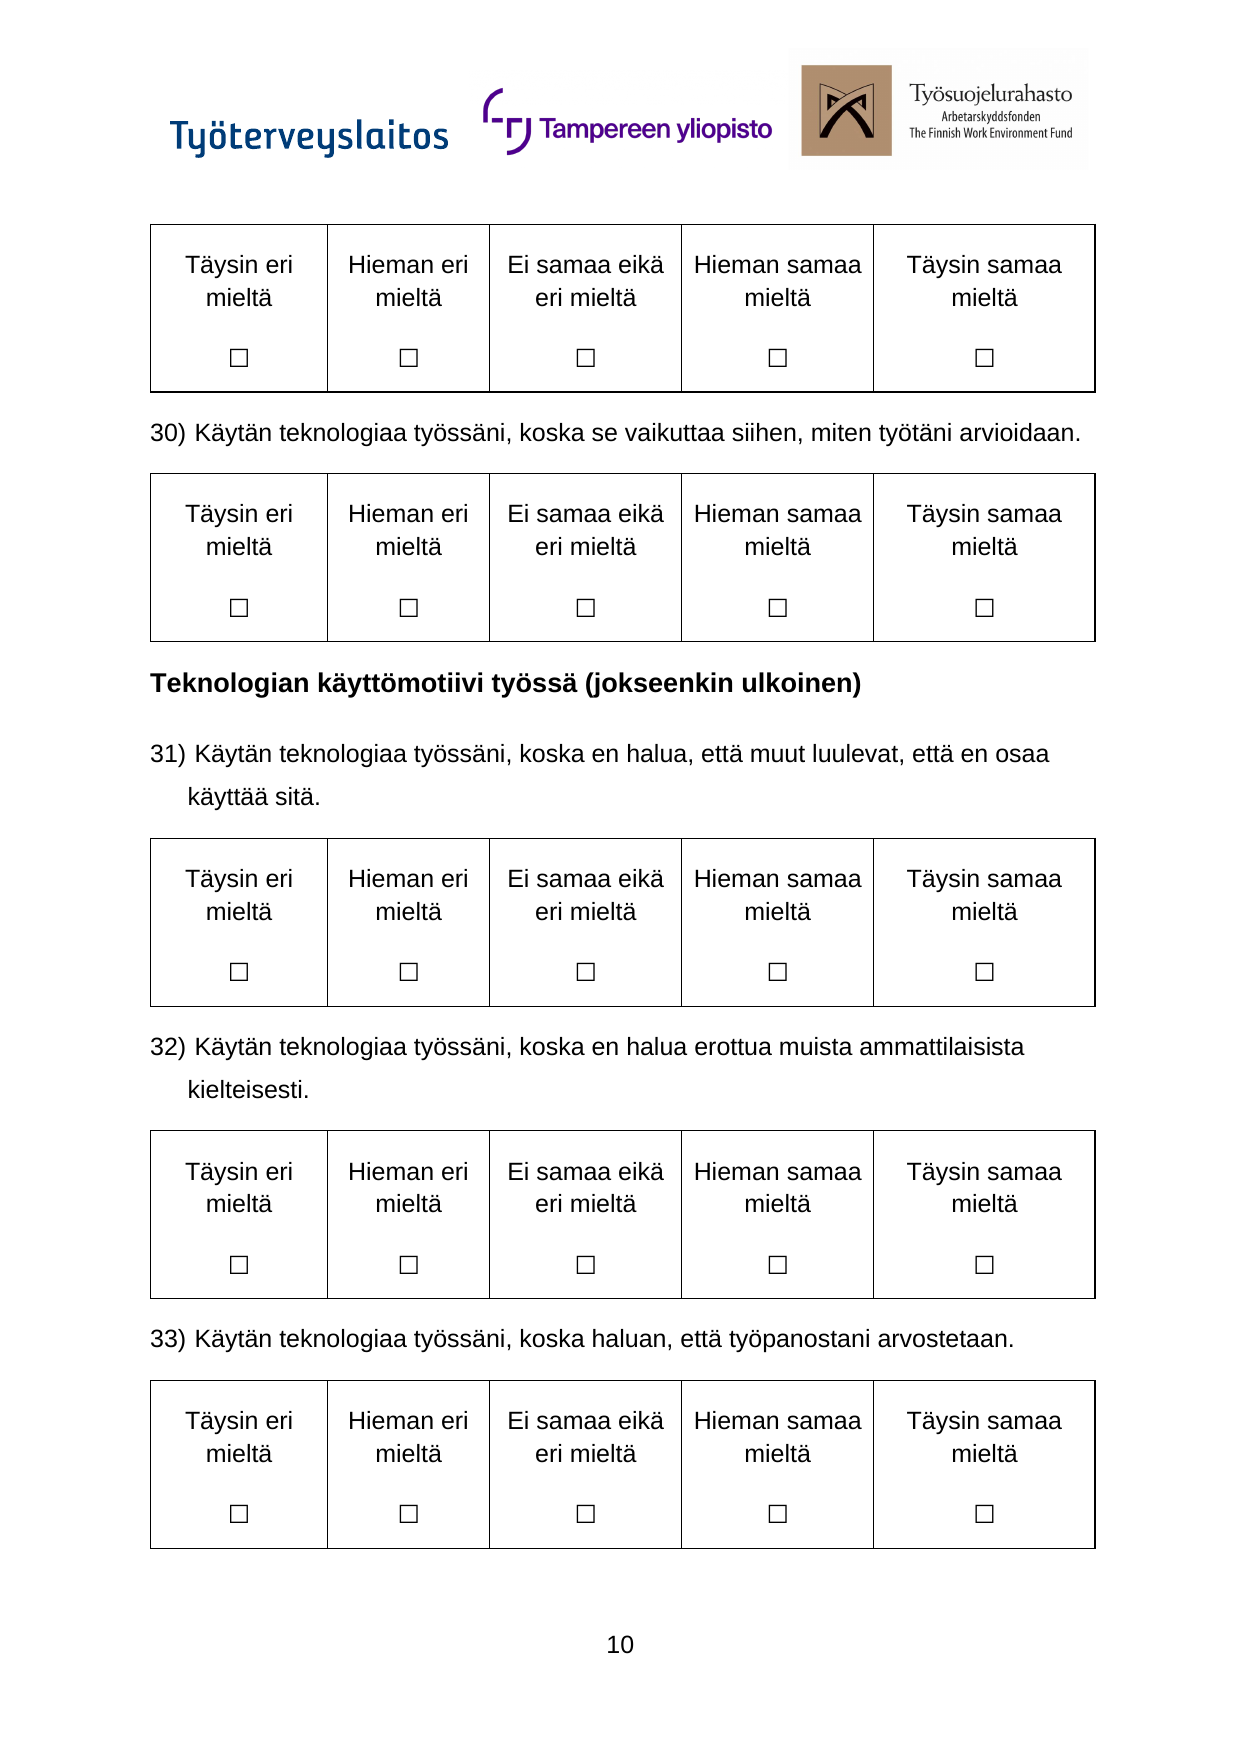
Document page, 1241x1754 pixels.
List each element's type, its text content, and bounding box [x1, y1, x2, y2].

table_header Täysin eri mieltä [151, 839, 327, 1006]
table_header Täysin samaa mieltä [874, 1131, 1094, 1298]
table_header Ei samaa eikä eri mieltä [490, 839, 681, 1006]
list Käytän teknologiaa työssäni, koska haluan, että työpanostani arvostetaan. [150, 1324, 1090, 1353]
table_header Hieman samaa mieltä [682, 225, 873, 391]
table_header Ei samaa eikä eri mieltä [490, 1381, 681, 1548]
list Käytän teknologiaa työssäni, koska en halua erottua muista ammattilaisista kielteisesti. [150, 1032, 1090, 1103]
table_header Hieman eri mieltä [328, 1131, 489, 1298]
table_header Hieman eri mieltä [328, 1381, 489, 1548]
table_header Hieman eri mieltä [328, 839, 489, 1006]
list Käytän teknologiaa työssäni, koska en halua, että muut luulevat, että en osaa käyttää sitä. [150, 739, 1090, 811]
table_header Täysin eri mieltä [151, 1131, 327, 1298]
table_header Täysin samaa mieltä [874, 474, 1094, 641]
table_header Täysin eri mieltä [151, 225, 327, 391]
table_header Ei samaa eikä eri mieltä [490, 225, 681, 391]
table_header Ei samaa eikä eri mieltä [490, 474, 681, 641]
table_header Hieman eri mieltä [328, 225, 489, 391]
table_header Täysin eri mieltä [151, 1381, 327, 1548]
table_header Hieman eri mieltä [328, 474, 489, 641]
table_header Täysin samaa mieltä [874, 1381, 1094, 1548]
table_header Hieman samaa mieltä [682, 839, 873, 1006]
table_header Täysin eri mieltä [151, 474, 327, 641]
picture [468, 48, 1089, 170]
subtitle Teknologian käyttömotiivi työssä (jokseenkin ulkoinen) [150, 667, 1090, 698]
table_header Täysin samaa mieltä [874, 225, 1094, 391]
list Käytän teknologiaa työssäni, koska se vaikuttaa siihen, miten työtäni arvioidaan. [150, 417, 1090, 446]
table_header Hieman samaa mieltä [682, 474, 873, 641]
table_header Ei samaa eikä eri mieltä [490, 1131, 681, 1298]
table_header Täysin samaa mieltä [874, 839, 1094, 1006]
table_header Hieman samaa mieltä [682, 1381, 873, 1548]
table_header Hieman samaa mieltä [682, 1131, 873, 1298]
